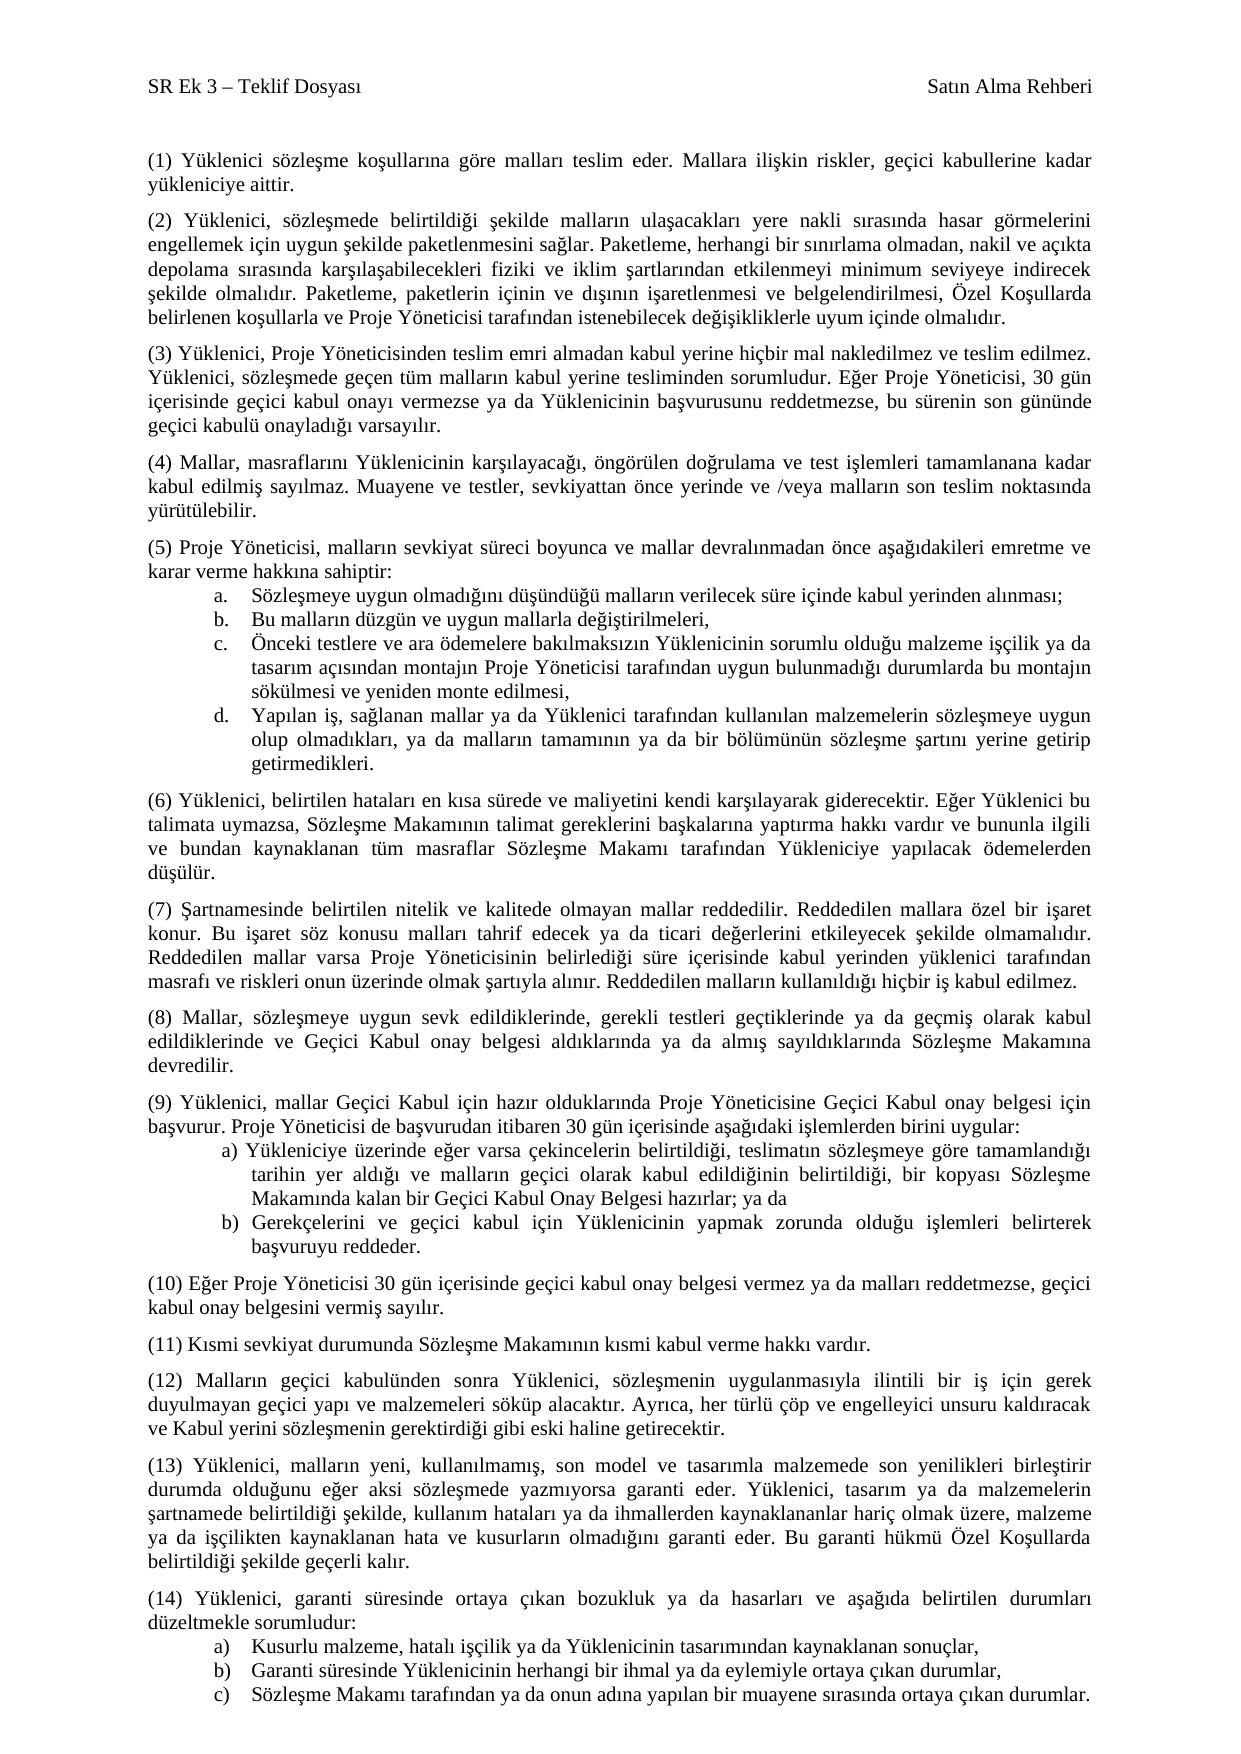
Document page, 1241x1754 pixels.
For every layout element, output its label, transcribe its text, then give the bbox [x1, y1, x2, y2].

text a) Yükleniciye üzerinde eğer varsa çekincelerin belirtildiği, teslimatın sözleşmeye göre tamamlandığı tarihin yer aldığı ve malların geçici olarak kabul edildiğinin belirtildiği, bir kopyası Sözleşme Makamında kalan bir Geçici Kabul Onay Belgesi hazırlar; ya da [148, 1138, 1093, 1210]
text b) Gerekçelerini ve geçici kabul için Yüklenicinin yapmak zorunda olduğu işlemleri belirterek başvuruyu reddeder. [148, 1210, 1093, 1258]
text (5) Proje Yöneticisi, malların sevkiyat süreci boyunca ve mallar devralınmadan önce aşağıdakileri emretme ve karar verme hakkına sahiptir: [148, 534, 1093, 583]
text (7) Şartnamesinde belirtilen nitelik ve kalitede olmayan mallar reddedilir. Reddedilen mallara özel bir işaret konur. Bu işaret söz konusu malları tahrif edecek ya da ticari değerlerini etkileyecek şekilde olmamalıdır. Reddedilen mallar varsa Proje Yöneticisinin belirlediği süre içerisinde kabul yerinden yüklenici tarafından masrafı ve riskleri onun üzerinde olmak şartıyla alınır. Reddedilen malların kullanıldığı hiçbir iş kabul edilmez. [148, 896, 1093, 993]
text (14) Yüklenici, garanti süresinde ortaya çıkan bozukluk ya da hasarları ve aşağıda belirtilen durumları düzeltmekle sorumludur: [148, 1586, 1093, 1634]
list Sözleşme Makamı tarafından ya da onun adına yapılan bir muayene sırasında ortaya çıkan durumlar. [213, 1682, 1093, 1706]
list Önceki testlere ve ara ödemelere bakılmaksızın Yüklenicinin sorumlu olduğu malzeme işçilik ya da tasarım açısından montajın Proje Yöneticisi tarafından uygun bulunmadığı durumlarda bu montajın sökülmesi ve yeniden monte edilmesi, [213, 631, 1093, 703]
text (2) Yüklenici, sözleşmede belirtildiği şekilde malların ulaşacakları yere nakli sırasında hasar görmelerini engellemek için uygun şekilde paketlenmesini sağlar. Paketleme, herhangi bir sınırlama olmadan, nakil ve açıkta depolama sırasında karşılaşabilecekleri fiziki ve iklim şartlarından etkilenmeyi minimum seviyeye indirecek şekilde olmalıdır. Paketleme, paketlerin içinin ve dışının işaretlenmesi ve belgelendirilmesi, Özel Koşullarda belirlenen koşullarla ve Proje Yöneticisi tarafından istenebilecek değişikliklerle uyum içinde olmalıdır. [148, 208, 1093, 329]
text (8) Mallar, sözleşmeye uygun sevk edildiklerinde, gerekli testleri geçtiklerinde ya da geçmiş olarak kabul edildiklerinde ve Geçici Kabul onay belgesi aldıklarında ya da almış sayıldıklarında Sözleşme Makamına devredilir. [148, 1005, 1093, 1077]
text (6) Yüklenici, belirtilen hataları en kısa sürede ve maliyetini kendi karşılayarak giderecektir. Eğer Yüklenici bu talimata uymazsa, Sözleşme Makamının talimat gereklerini başkalarına yaptırma hakkı vardır ve bununla ilgili ve bundan kaynaklanan tüm masraflar Sözleşme Makamı tarafından Yükleniciye yapılacak ödemelerden düşülür. [148, 788, 1093, 884]
text (10) Eğer Proje Yöneticisi 30 gün içerisinde geçici kabul onay belgesi vermez ya da malları reddetmezse, geçici kabul onay belgesini vermiş sayılır. [148, 1271, 1093, 1319]
list Bu malların düzgün ve uygun mallarla değiştirilmeleri, [213, 607, 1093, 631]
text (12) Malların geçici kabulünden sonra Yüklenici, sözleşmenin uygulanmasıyla ilintili bir iş için gerek duyulmayan geçici yapı ve malzemeleri söküp alacaktır. Ayrıca, her türlü çöp ve engelleyici unsuru kaldıracak ve Kabul yerini sözleşmenin gerektirdiği gibi eski haline getirecektir. [148, 1368, 1093, 1440]
list Yapılan iş, sağlanan mallar ya da Yüklenici tarafından kullanılan malzemelerin sözleşmeye uygun olup olmadıkları, ya da malların tamamının ya da bir bölümünün sözleşme şartını yerine getirip getirmedikleri. [213, 703, 1093, 775]
list Kusurlu malzeme, hatalı işçilik ya da Yüklenicinin tasarımından kaynaklanan sonuçlar, [213, 1634, 1093, 1658]
text (1) Yüklenici sözleşme koşullarına göre malları teslim eder. Mallara ilişkin riskler, geçici kabullerine kadar yükleniciye aittir. [148, 148, 1093, 196]
list Sözleşmeye uygun olmadığını düşündüğü malların verilecek süre içinde kabul yerinden alınması; [213, 583, 1093, 607]
text (3) Yüklenici, Proje Yöneticisinden teslim emri almadan kabul yerine hiçbir mal nakledilmez ve teslim edilmez. Yüklenici, sözleşmede geçen tüm malların kabul yerine tesliminden sorumludur. Eğer Proje Yöneticisi, 30 gün içerisinde geçici kabul onayı vermezse ya da Yüklenicinin başvurusunu reddetmezse, bu sürenin son gününde geçici kabulü onayladığı varsayılır. [148, 341, 1093, 437]
list Garanti süresinde Yüklenicinin herhangi bir ihmal ya da eylemiyle ortaya çıkan durumlar, [213, 1658, 1093, 1682]
text (9) Yüklenici, mallar Geçici Kabul için hazır olduklarında Proje Yöneticisine Geçici Kabul onay belgesi için başvurur. Proje Yöneticisi de başvurudan itibaren 30 gün içerisinde aşağıdaki işlemlerden birini uygular: [148, 1090, 1093, 1138]
text (13) Yüklenici, malların yeni, kullanılmamış, son model ve tasarımla malzemede son yenilikleri birleştirir durumda olduğunu eğer aksi sözleşmede yazmıyorsa garanti eder. Yüklenici, tasarım ya da malzemelerin şartnamede belirtildiği şekilde, kullanım hataları ya da ihmallerden kaynaklananlar hariç olmak üzere, malzeme ya da işçilikten kaynaklanan hata ve kusurların olmadığını garanti eder. Bu garanti hükmü Özel Koşullarda belirtildiği şekilde geçerli kalır. [148, 1453, 1093, 1573]
text (4) Mallar, masraflarını Yüklenicinin karşılayacağı, öngörülen doğrulama ve test işlemleri tamamlanana kadar kabul edilmiş sayılmaz. Muayene ve testler, sevkiyattan önce yerinde ve /veya malların son teslim noktasında yürütülebilir. [148, 450, 1093, 522]
text (11) Kısmi sevkiyat durumunda Sözleşme Makamının kısmi kabul verme hakkı vardır. [148, 1331, 1093, 1356]
